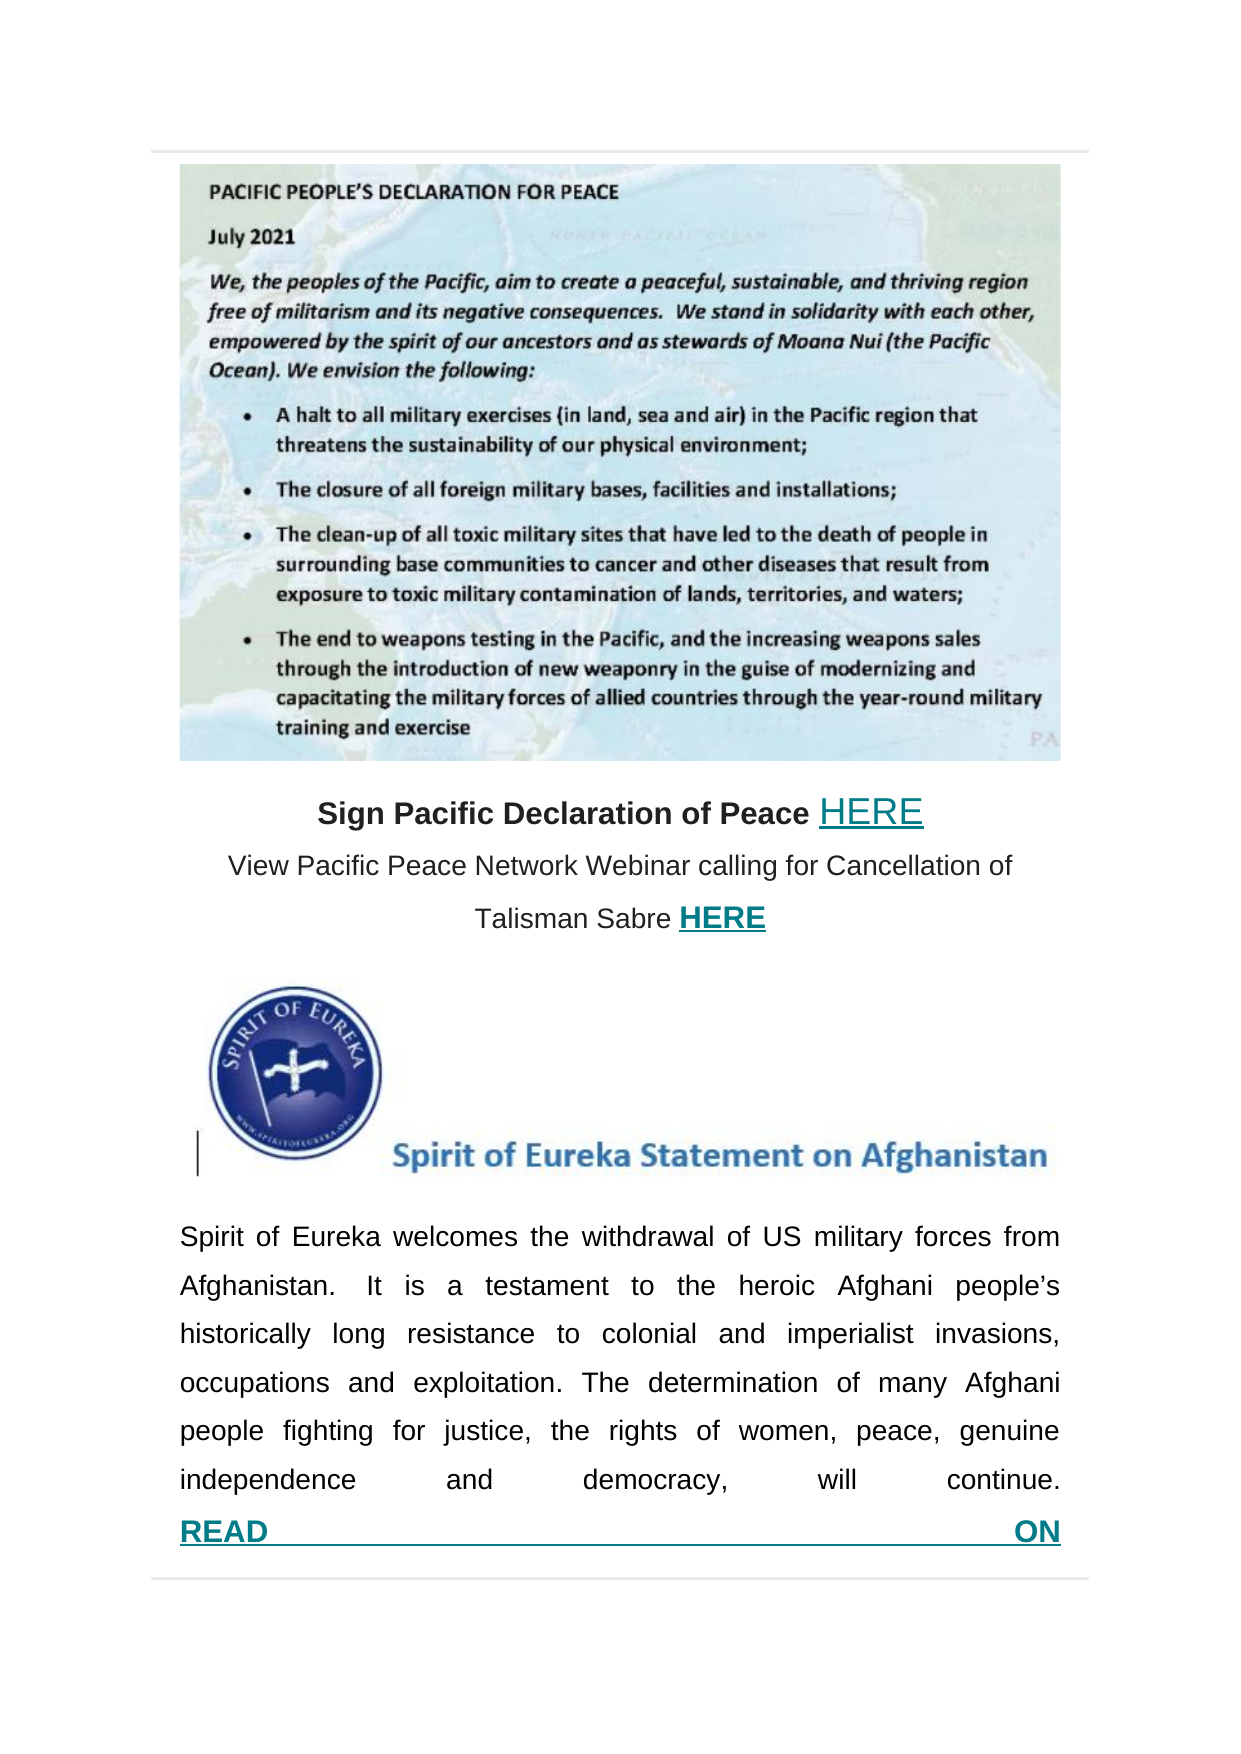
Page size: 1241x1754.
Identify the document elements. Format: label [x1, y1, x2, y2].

picture [179, 164, 1061, 761]
picture [180, 976, 1060, 1192]
table_cell [151, 153, 1089, 1577]
